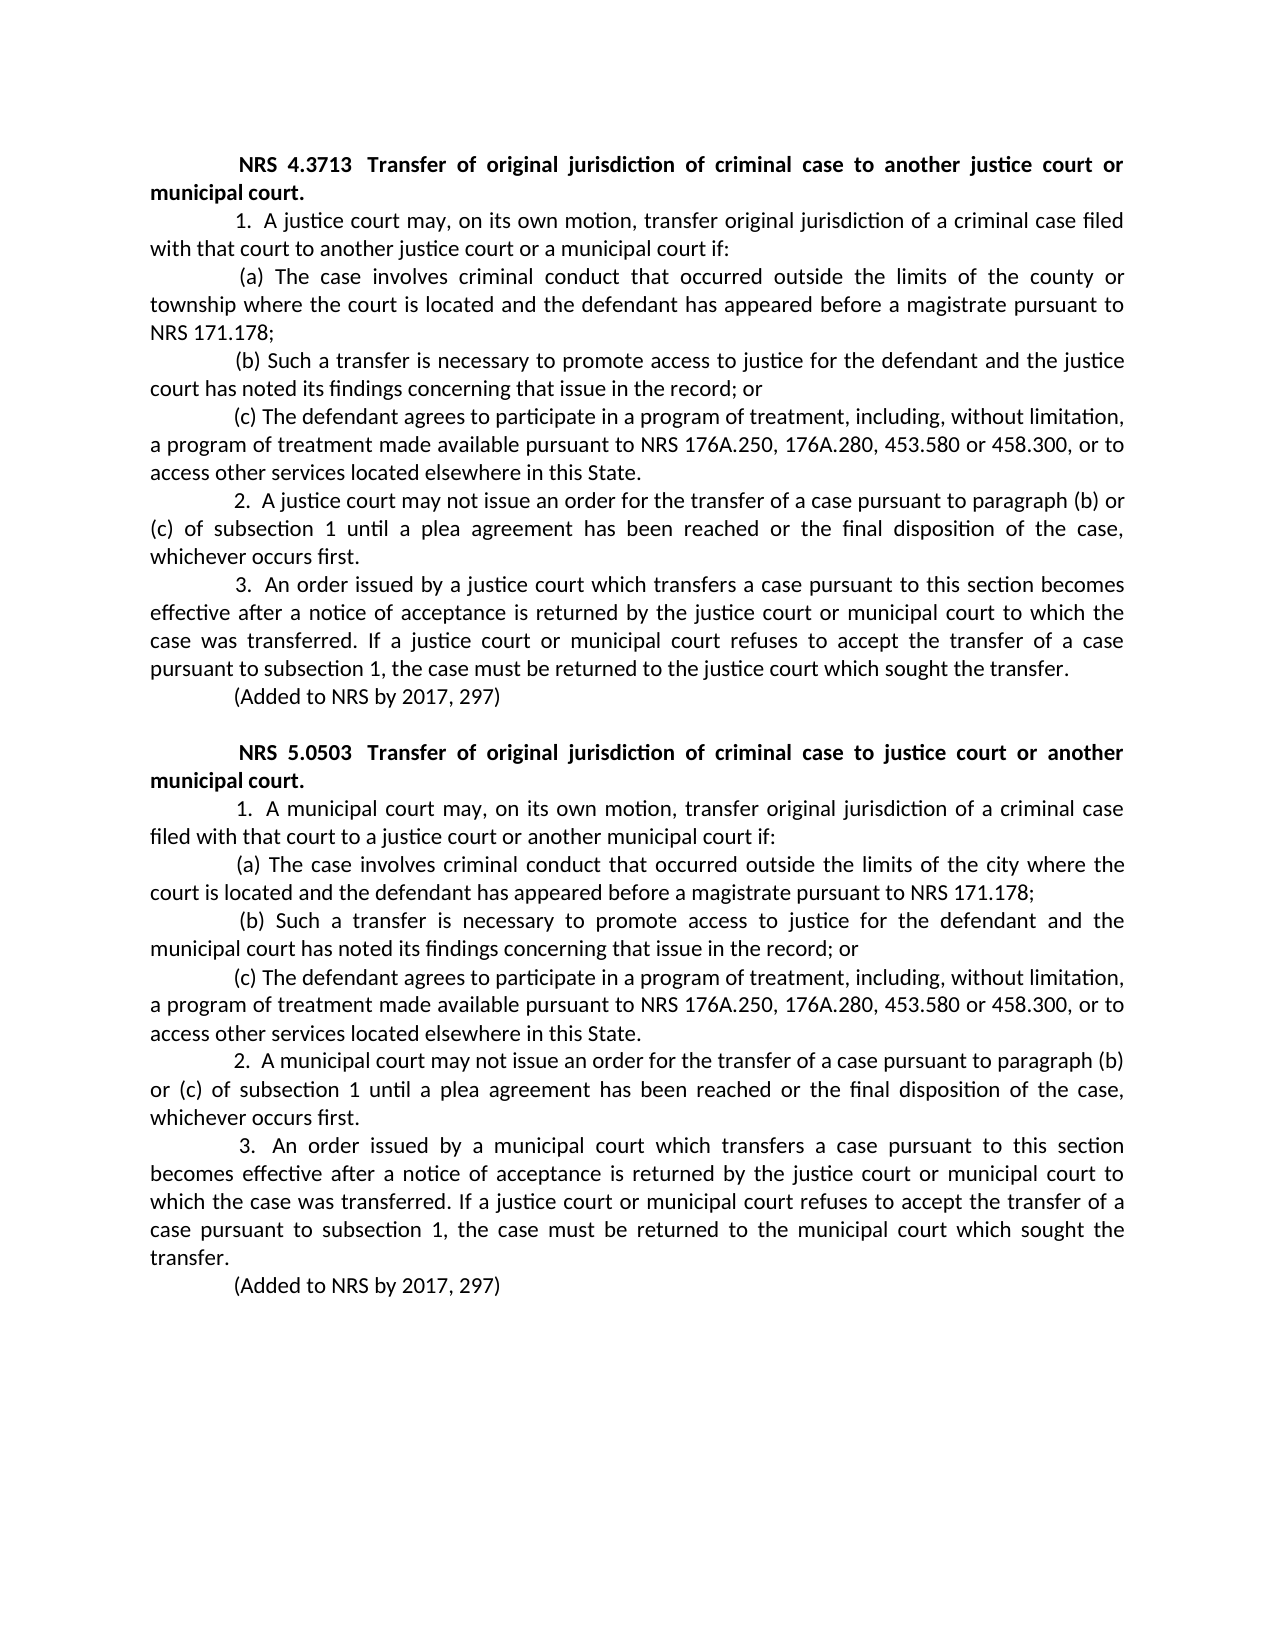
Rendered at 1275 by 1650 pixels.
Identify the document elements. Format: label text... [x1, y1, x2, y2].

text (b) Such a transfer is necessary to promote access to justice for the defendant and the justice court has noted its findings concerning that issue in the record; or [150, 346, 1125, 402]
text 1. A justice court may, on its own motion, transfer original jurisdiction of a criminal case filed with that court to another justice court or a municipal court if: [150, 206, 1125, 262]
text (c) The defendant agrees to participate in a program of treatment, including, without limitation, a program of treatment made available pursuant to NRS 176A.250, 176A.280, 453.580 or 458.300, or to access other services located elsewhere in this State. [150, 963, 1125, 1047]
text 1. A municipal court may, on its own motion, transfer original jurisdiction of a criminal case filed with that court to a justice court or another municipal court if: [150, 794, 1125, 851]
text 2. A municipal court may not issue an order for the transfer of a case pursuant to paragraph (b) or (c) of subsection 1 until a plea agreement has been reached or the final disposition of the case, whichever occurs first. [150, 1047, 1125, 1131]
text (Added to NRS by 2017, 297) [150, 1271, 1125, 1299]
text (a) The case involves criminal conduct that occurred outside the limits of the city where the court is located and the defendant has appeared before a magistrate pursuant to NRS 171.178; [150, 851, 1125, 907]
text (a) The case involves criminal conduct that occurred outside the limits of the county or township where the court is located and the defendant has appeared before a magistrate pursuant to NRS 171.178; [150, 262, 1125, 346]
text 3. An order issued by a municipal court which transfers a case pursuant to this section becomes effective after a notice of acceptance is returned by the justice court or municipal court to which the case was transferred. If a justice court or municipal court refuses to accept the transfer of a case pursuant to subsection 1, the case must be returned to the municipal court which sought the transfer. [150, 1131, 1125, 1271]
text (c) The defendant agrees to participate in a program of treatment, including, without limitation, a program of treatment made available pursuant to NRS 176A.250, 176A.280, 453.580 or 458.300, or to access other services located elsewhere in this State. [150, 402, 1125, 486]
text (b) Such a transfer is necessary to promote access to justice for the defendant and the municipal court has noted its findings concerning that issue in the record; or [150, 907, 1125, 963]
text NRS 5.0503 Transfer of original jurisdiction of criminal case to justice court or another municipal court. [150, 738, 1125, 794]
text 2. A justice court may not issue an order for the transfer of a case pursuant to paragraph (b) or (c) of subsection 1 until a plea agreement has been reached or the final disposition of the case, whichever occurs first. [150, 486, 1125, 570]
text (Added to NRS by 2017, 297) [150, 682, 1125, 710]
text NRS 4.3713 Transfer of original jurisdiction of criminal case to another justice court or municipal court. [150, 150, 1125, 206]
text 3. An order issued by a justice court which transfers a case pursuant to this section becomes effective after a notice of acceptance is returned by the justice court or municipal court to which the case was transferred. If a justice court or municipal court refuses to accept the transfer of a case pursuant to subsection 1, the case must be returned to the justice court which sought the transfer. [150, 570, 1125, 682]
